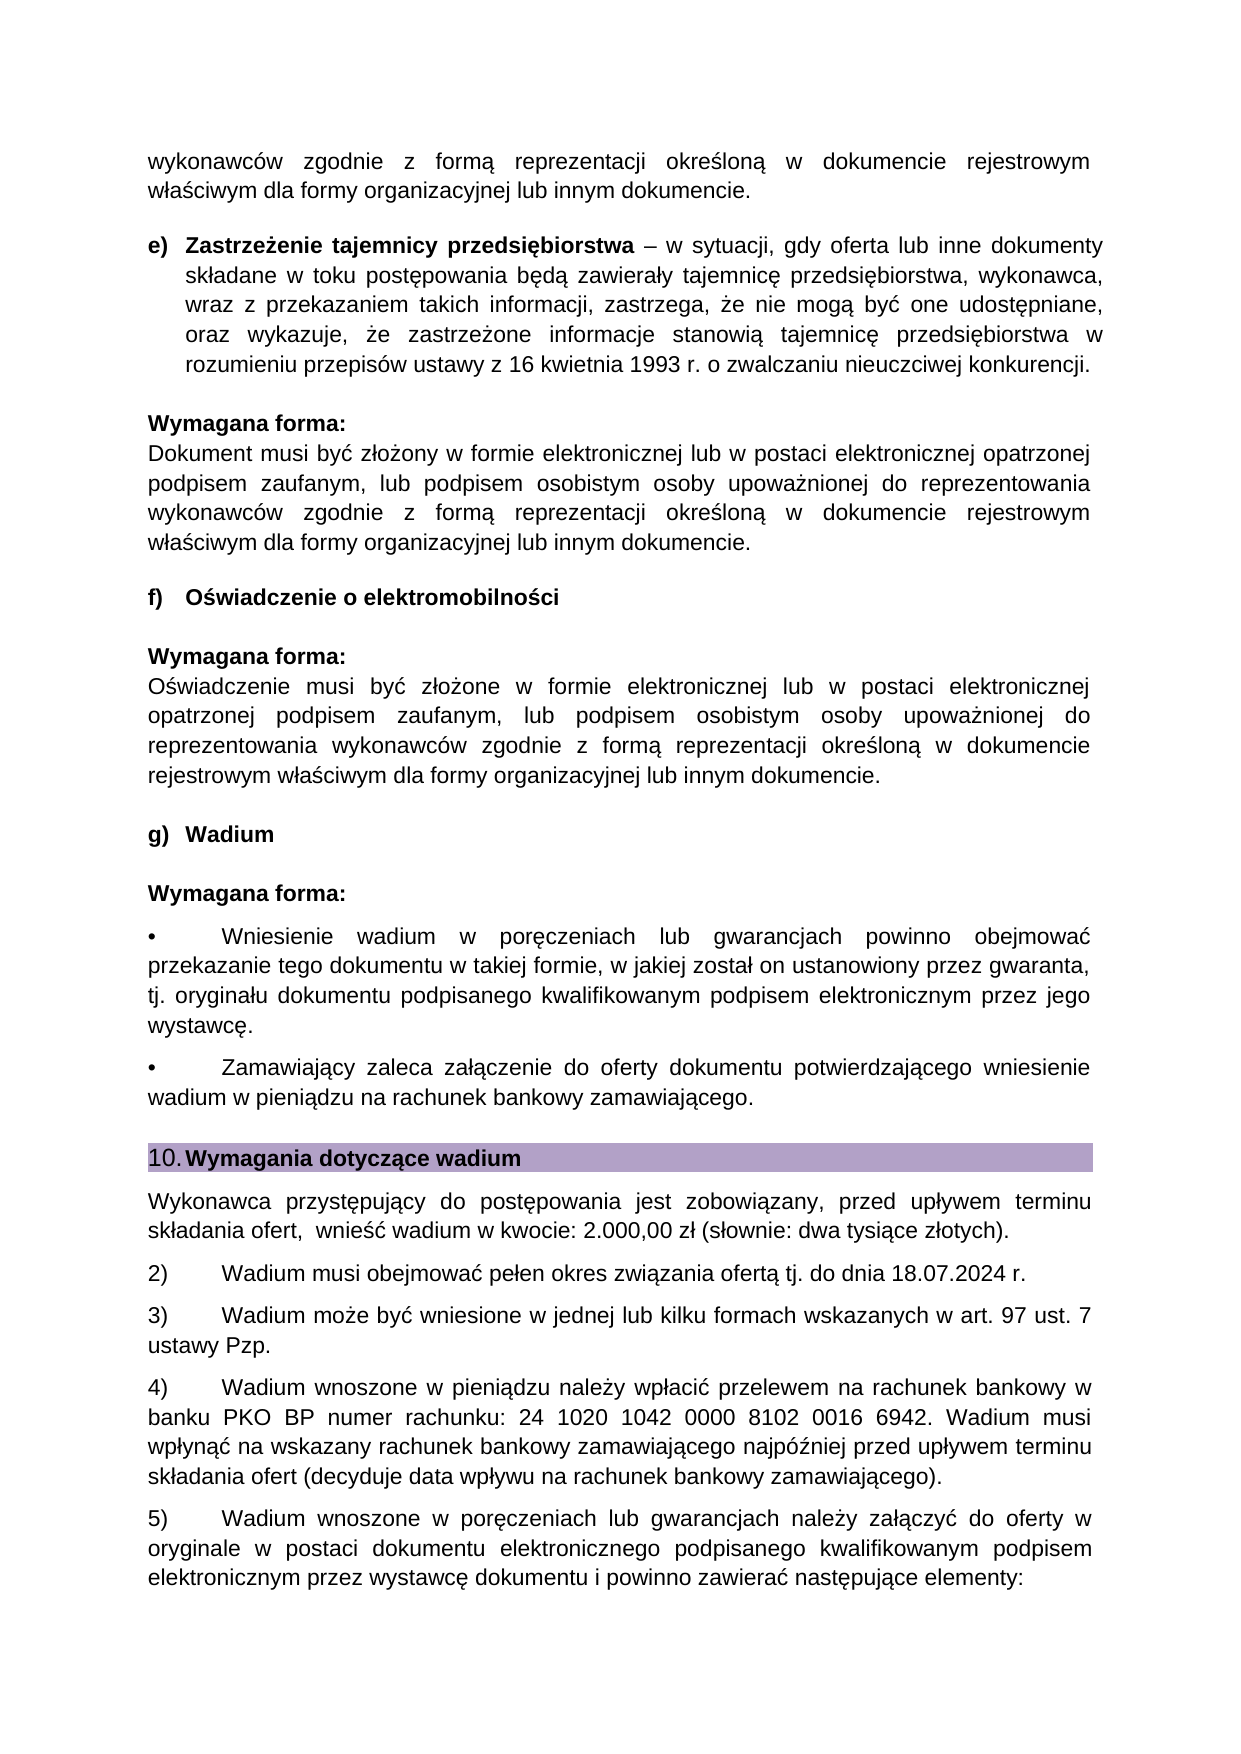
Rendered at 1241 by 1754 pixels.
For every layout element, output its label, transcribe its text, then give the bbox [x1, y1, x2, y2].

list Wadium [148, 821, 1091, 847]
list Oświadczenie o elektromobilności [148, 583, 1104, 610]
text • Wniesienie wadium w poręczeniach lub gwarancjach powinno obejmować przekazanie tego dokumentu w takiej formie, w jakiej został on ustanowiony przez gwaranta, tj. oryginału dokumentu podpisanego kwalifikowanym podpisem elektronicznym przez jego wystawcę. [148, 923, 1091, 1038]
text Wymagana forma: [148, 410, 1091, 436]
text 4) Wadium wnoszone w pieniądzu należy wpłacić przelewem na rachunek bankowy w banku PKO BP numer rachunku: 24 1020 1042 0000 8102 0016 6942. Wadium musi wpłynąć na wskazany rachunek bankowy zamawiającego najpóźniej przed upływem terminu składania ofert (decyduje data wpływu na rachunek bankowy zamawiającego). [148, 1374, 1093, 1489]
list Zastrzeżenie tajemnicy przedsiębiorstwa – w sytuacji, gdy oferta lub inne dokumenty składane w toku postępowania będą zawierały tajemnicę przedsiębiorstwa, wykonawca, wraz z przekazaniem takich informacji, zastrzega, że nie mogą być one udostępniane, oraz wykazuje, że zastrzeżone informacje stanowią tajemnicę przedsiębiorstwa w rozumieniu przepisów ustawy z 16 kwietnia 1993 r. o zwalczaniu nieuczciwej konkurencji. [148, 232, 1104, 377]
text Wykonawca przystępujący do postępowania jest zobowiązany, przed upływem terminu składania ofert, wnieść wadium w kwocie: 2.000,00 zł (słownie: dwa tysiące złotych). [148, 1188, 1093, 1244]
list Wymagania dotyczące wadium [148, 1143, 1093, 1172]
text 2) Wadium musi obejmować pełen okres związania ofertą tj. do dnia 18.07.2024 r. [148, 1260, 1093, 1286]
text Oświadczenie musi być złożone w formie elektronicznej lub w postaci elektronicznej opatrzonej podpisem zaufanym, lub podpisem osobistym osoby upoważnionej do reprezentowania wykonawców zgodnie z formą reprezentacji określoną w dokumencie rejestrowym właściwym dla formy organizacyjnej lub innym dokumencie. [148, 673, 1091, 788]
text • Zamawiający zaleca załączenie do oferty dokumentu potwierdzającego wniesienie wadium w pieniądzu na rachunek bankowy zamawiającego. [148, 1054, 1091, 1110]
text Wymagana forma: [148, 880, 1091, 907]
text 5) Wadium wnoszone w poręczeniach lub gwarancjach należy załączyć do oferty w oryginale w postaci dokumentu elektronicznego podpisanego kwalifikowanym podpisem elektronicznym przez wystawcę dokumentu i powinno zawierać następujące elementy: [148, 1505, 1093, 1591]
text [148, 148, 1091, 204]
text 3) Wadium może być wniesione w jednej lub kilku formach wskazanych w art. 97 ust. 7 ustawy Pzp. [148, 1302, 1093, 1358]
text Wymagana forma: [148, 643, 1091, 669]
text Dokument musi być złożony w formie elektronicznej lub w postaci elektronicznej opatrzonej podpisem zaufanym, lub podpisem osobistym osoby upoważnionej do reprezentowania wykonawców zgodnie z formą reprezentacji określoną w dokumencie rejestrowym właściwym dla formy organizacyjnej lub innym dokumencie. [148, 440, 1091, 555]
